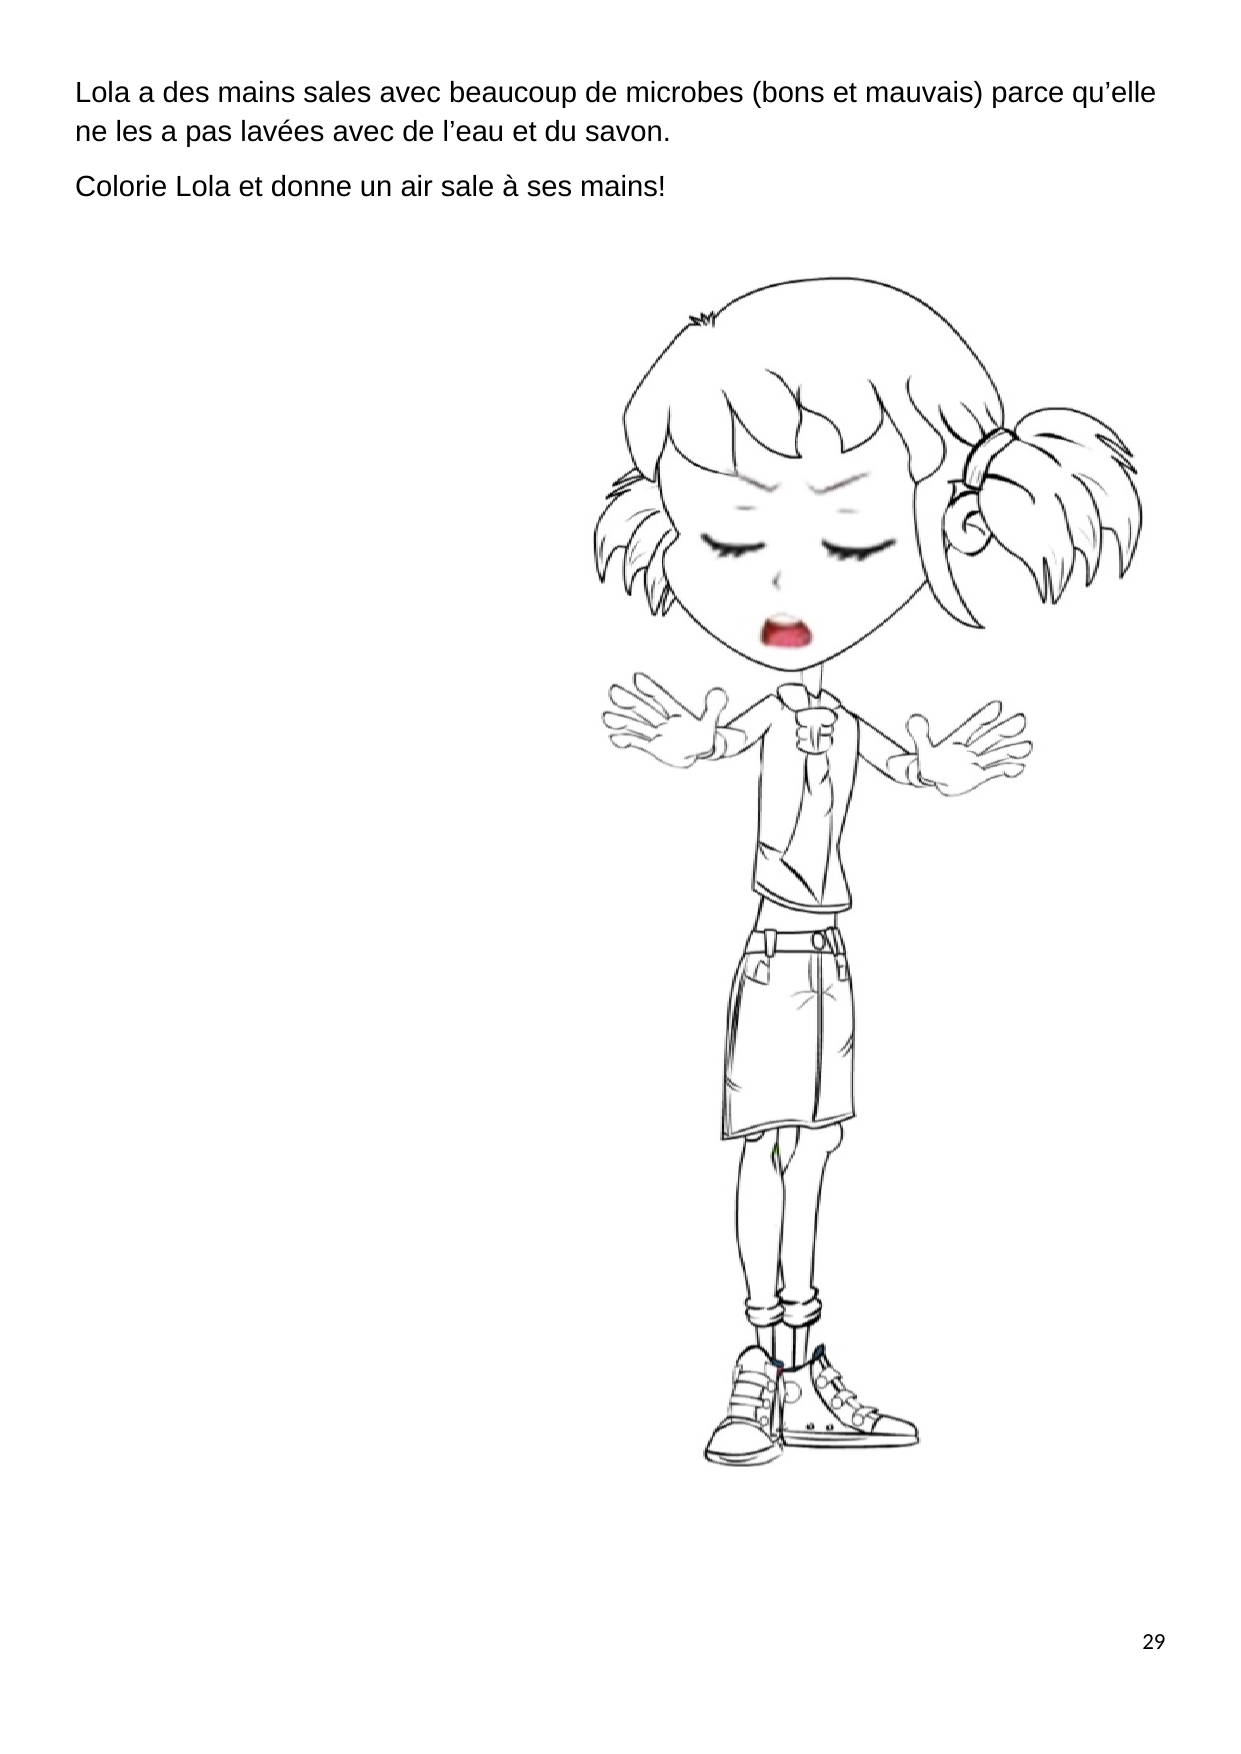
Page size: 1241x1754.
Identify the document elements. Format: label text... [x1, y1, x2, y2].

text Colorie Lola et donne un air sale à ses mains! [75, 169, 1165, 202]
picture [75, 276, 1241, 1467]
text Lola a des mains sales avec beaucoup de microbes (bons et mauvais) parce qu’elle ne les a pas lavées avec de l’eau et du savon. [75, 75, 1165, 147]
